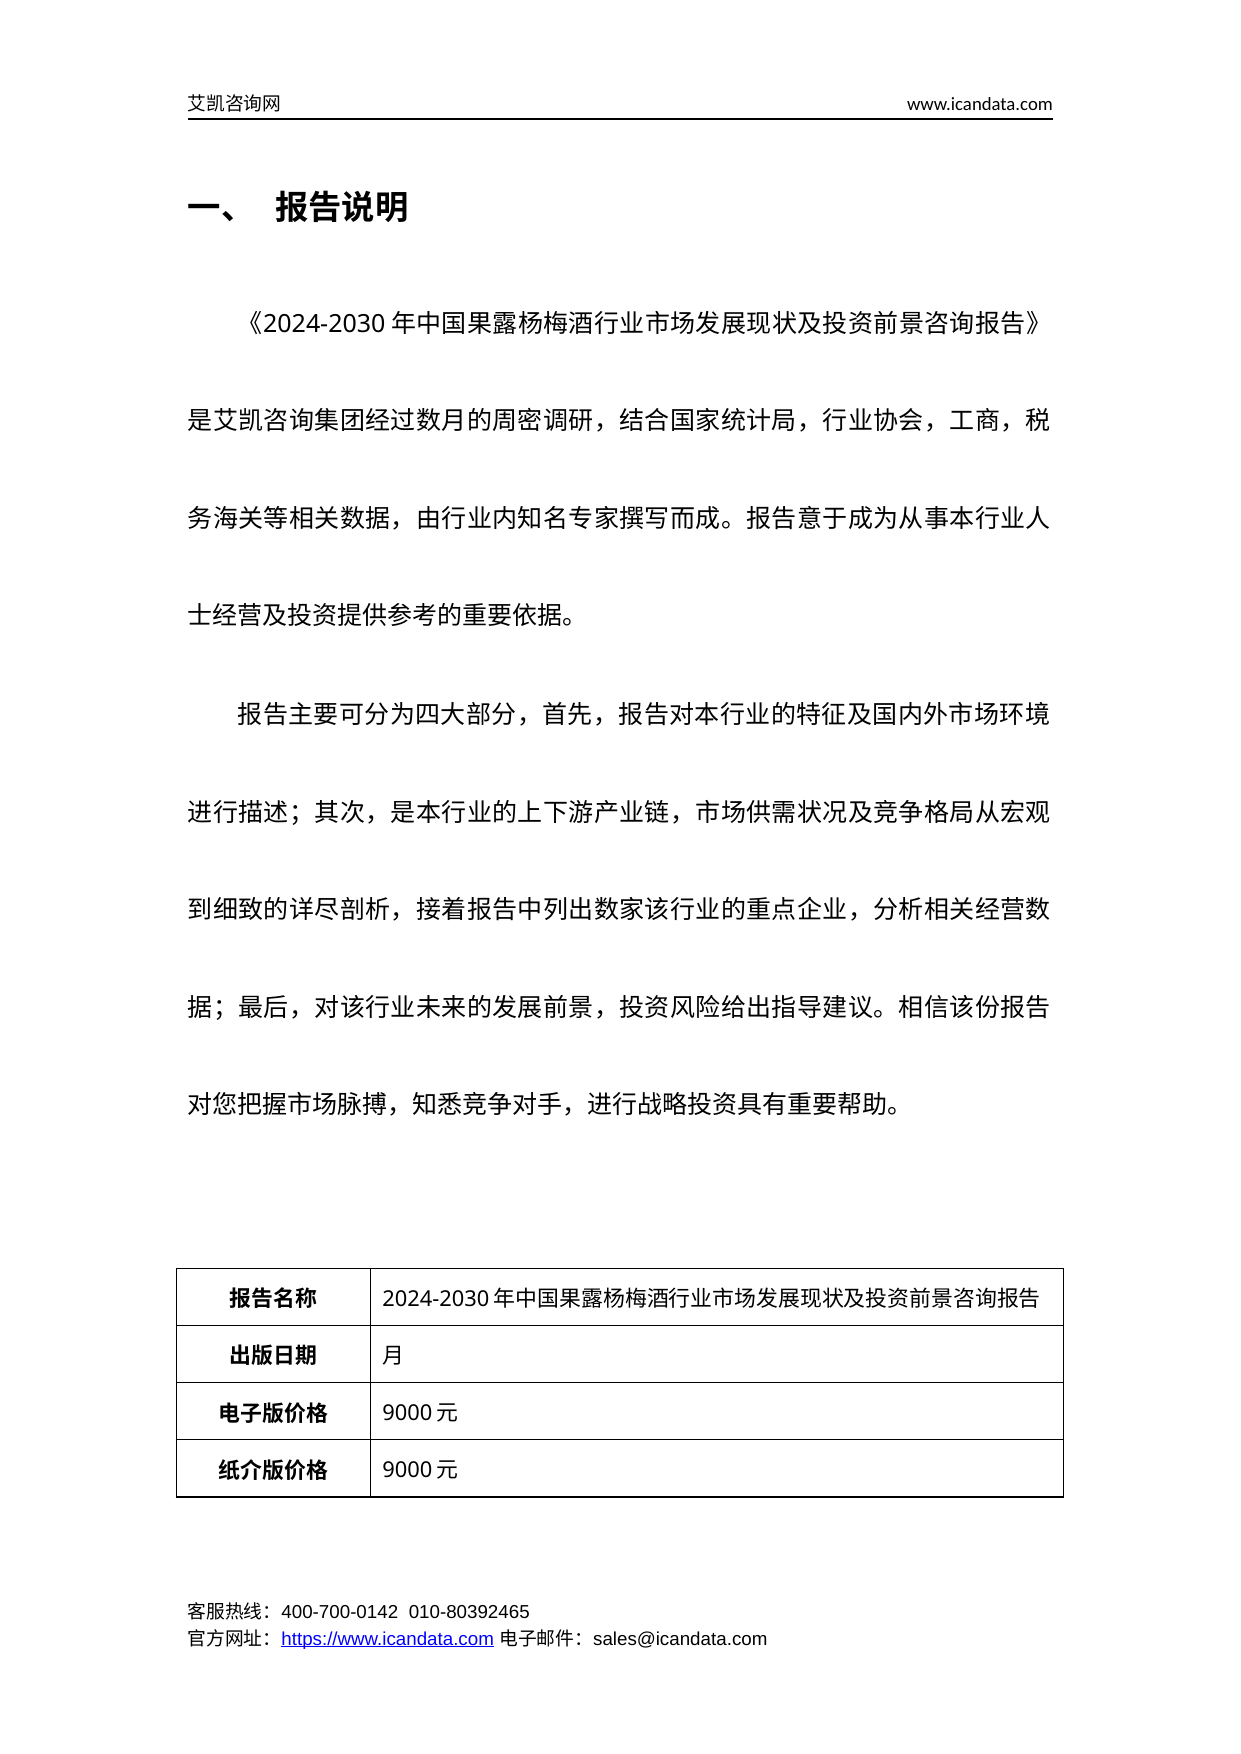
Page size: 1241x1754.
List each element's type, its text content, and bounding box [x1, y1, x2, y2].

table_header 报告名称 [177, 1269, 370, 1325]
text 《2024-2030年中国果露杨梅酒行业市场发展现状及投资前景咨询报告》是艾凯咨询集团经过数月的周密调研，结合国家统计局，行业协会，工商，税务海关等相关数据，由行业内知名专家撰写而成。报告意于成为从事本行业人士经营及投资提供参考的重要依据。 [187, 289, 1053, 646]
subtitle 报告说明 [187, 172, 1053, 237]
table_cell 月 [371, 1326, 1063, 1382]
text 报告主要可分为四大部分，首先，报告对本行业的特征及国内外市场环境进行描述；其次，是本行业的上下游产业链，市场供需状况及竞争格局从宏观到细致的详尽剖析，接着报告中列出数家该行业的重点企业，分析相关经营数据；最后，对该行业未来的发展前景，投资风险给出指导建议。相信该份报告对您把握市场脉搏，知悉竞争对手，进行战略投资具有重要帮助。 [187, 681, 1053, 1136]
table_cell 电子版价格 [177, 1383, 370, 1439]
table_header 2024-2030年中国果露杨梅酒行业市场发展现状及投资前景咨询报告 [371, 1269, 1063, 1325]
table_cell 出版日期 [177, 1326, 370, 1382]
table_cell 纸介版价格 [177, 1440, 370, 1496]
table_cell 9000元 [371, 1440, 1063, 1496]
table_cell 9000元 [371, 1383, 1063, 1439]
